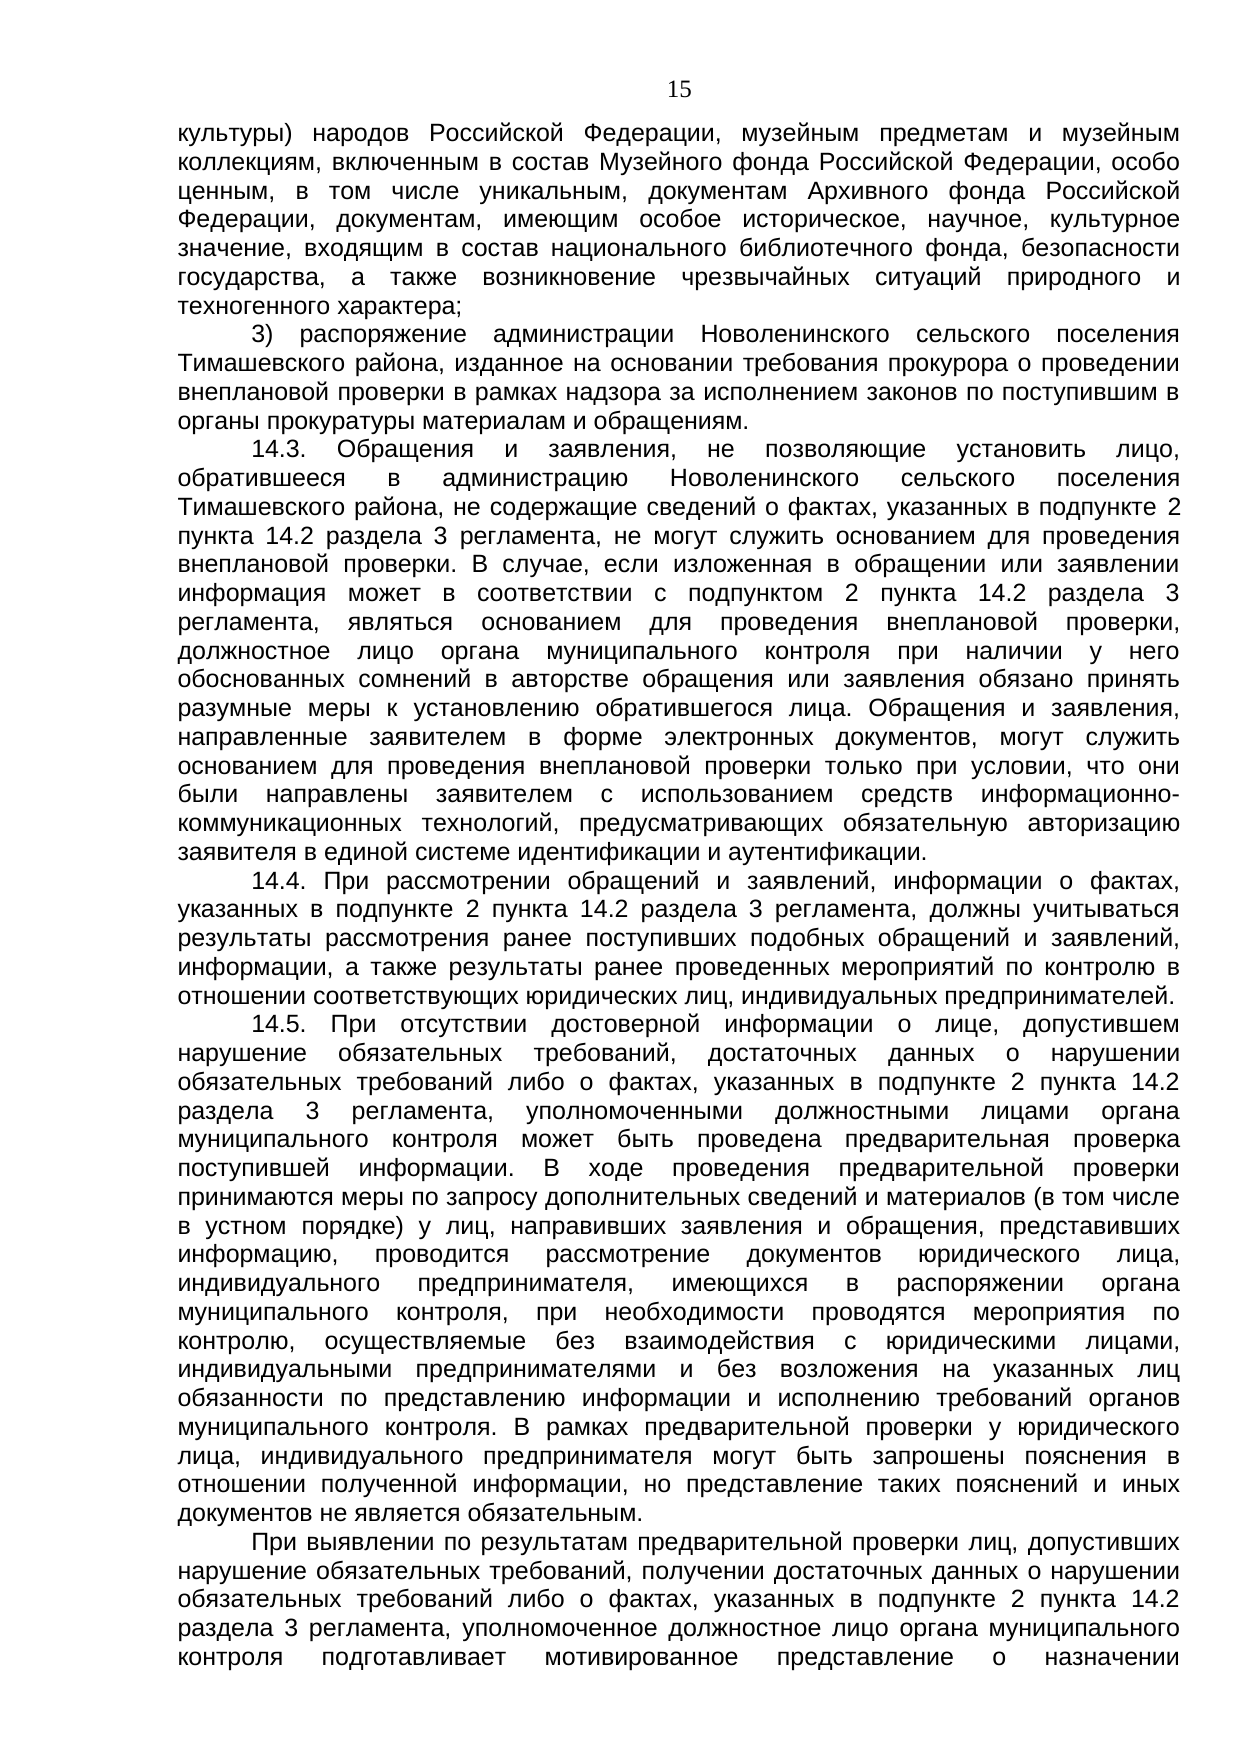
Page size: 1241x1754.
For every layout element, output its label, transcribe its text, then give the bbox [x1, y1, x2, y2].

text 14.4. При рассмотрении обращений и заявлений, информации о фактах, указанных в подпункте 2 пункта 14.2 раздела 3 регламента, должны учитываться результаты рассмотрения ранее поступивших подобных обращений и заявлений, информации, а также результаты ранее проведенных мероприятий по контролю в отношении соответствующих юридических лиц, индивидуальных предпринимателей. [177, 866, 1181, 1009]
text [177, 118, 1181, 319]
text 14.5. При отсутствии достоверной информации о лице, допустившем нарушение обязательных требований, достаточных данных о нарушении обязательных требований либо о фактах, указанных в подпункте 2 пункта 14.2 раздела 3 регламента, уполномоченными должностными лицами органа муниципального контроля может быть проведена предварительная проверка поступившей информации. В ходе проведения предварительной проверки принимаются меры по запросу дополнительных сведений и материалов (в том числе в устном порядке) у лиц, направивших заявления и обращения, представивших информацию, проводится рассмотрение документов юридического лица, индивидуального предпринимателя, имеющихся в распоряжении органа муниципального контроля, при необходимости проводятся мероприятия по контролю, осуществляемые без взаимодействия с юридическими лицами, индивидуальными предпринимателями и без возложения на указанных лиц обязанности по представлению информации и исполнению требований органов муниципального контроля. В рамках предварительной проверки у юридического лица, индивидуального предпринимателя могут быть запрошены пояснения в отношении полученной информации, но представление таких пояснений и иных документов не является обязательным. [177, 1009, 1181, 1527]
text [177, 1527, 1181, 1671]
text 14.3. Обращения и заявления, не позволяющие установить лицо, обратившееся в администрацию Новоленинского сельского поселения Тимашевского района, не содержащие сведений о фактах, указанных в подпункте 2 пункта 14.2 раздела 3 регламента, не могут служить основанием для проведения внеплановой проверки. В случае, если изложенная в обращении или заявлении информация может в соответствии с подпунктом 2 пункта 14.2 раздела 3 регламента, являться основанием для проведения внеплановой проверки, должностное лицо органа муниципального контроля при наличии у него обоснованных сомнений в авторстве обращения или заявления обязано принять разумные меры к установлению обратившегося лица. Обращения и заявления, направленные заявителем в форме электронных документов, могут служить основанием для проведения внеплановой проверки только при условии, что они были направлены заявителем с использованием средств информационно-коммуникационных технологий, предусматривающих обязательную авторизацию заявителя в единой системе идентификации и аутентификации. [177, 434, 1181, 866]
text 3) распоряжение администрации Новоленинского сельского поселения Тимашевского района, изданное на основании требования прокурора о проведении внеплановой проверки в рамках надзора за исполнением законов по поступившим в органы прокуратуры материалам и обращениям. [177, 319, 1181, 434]
